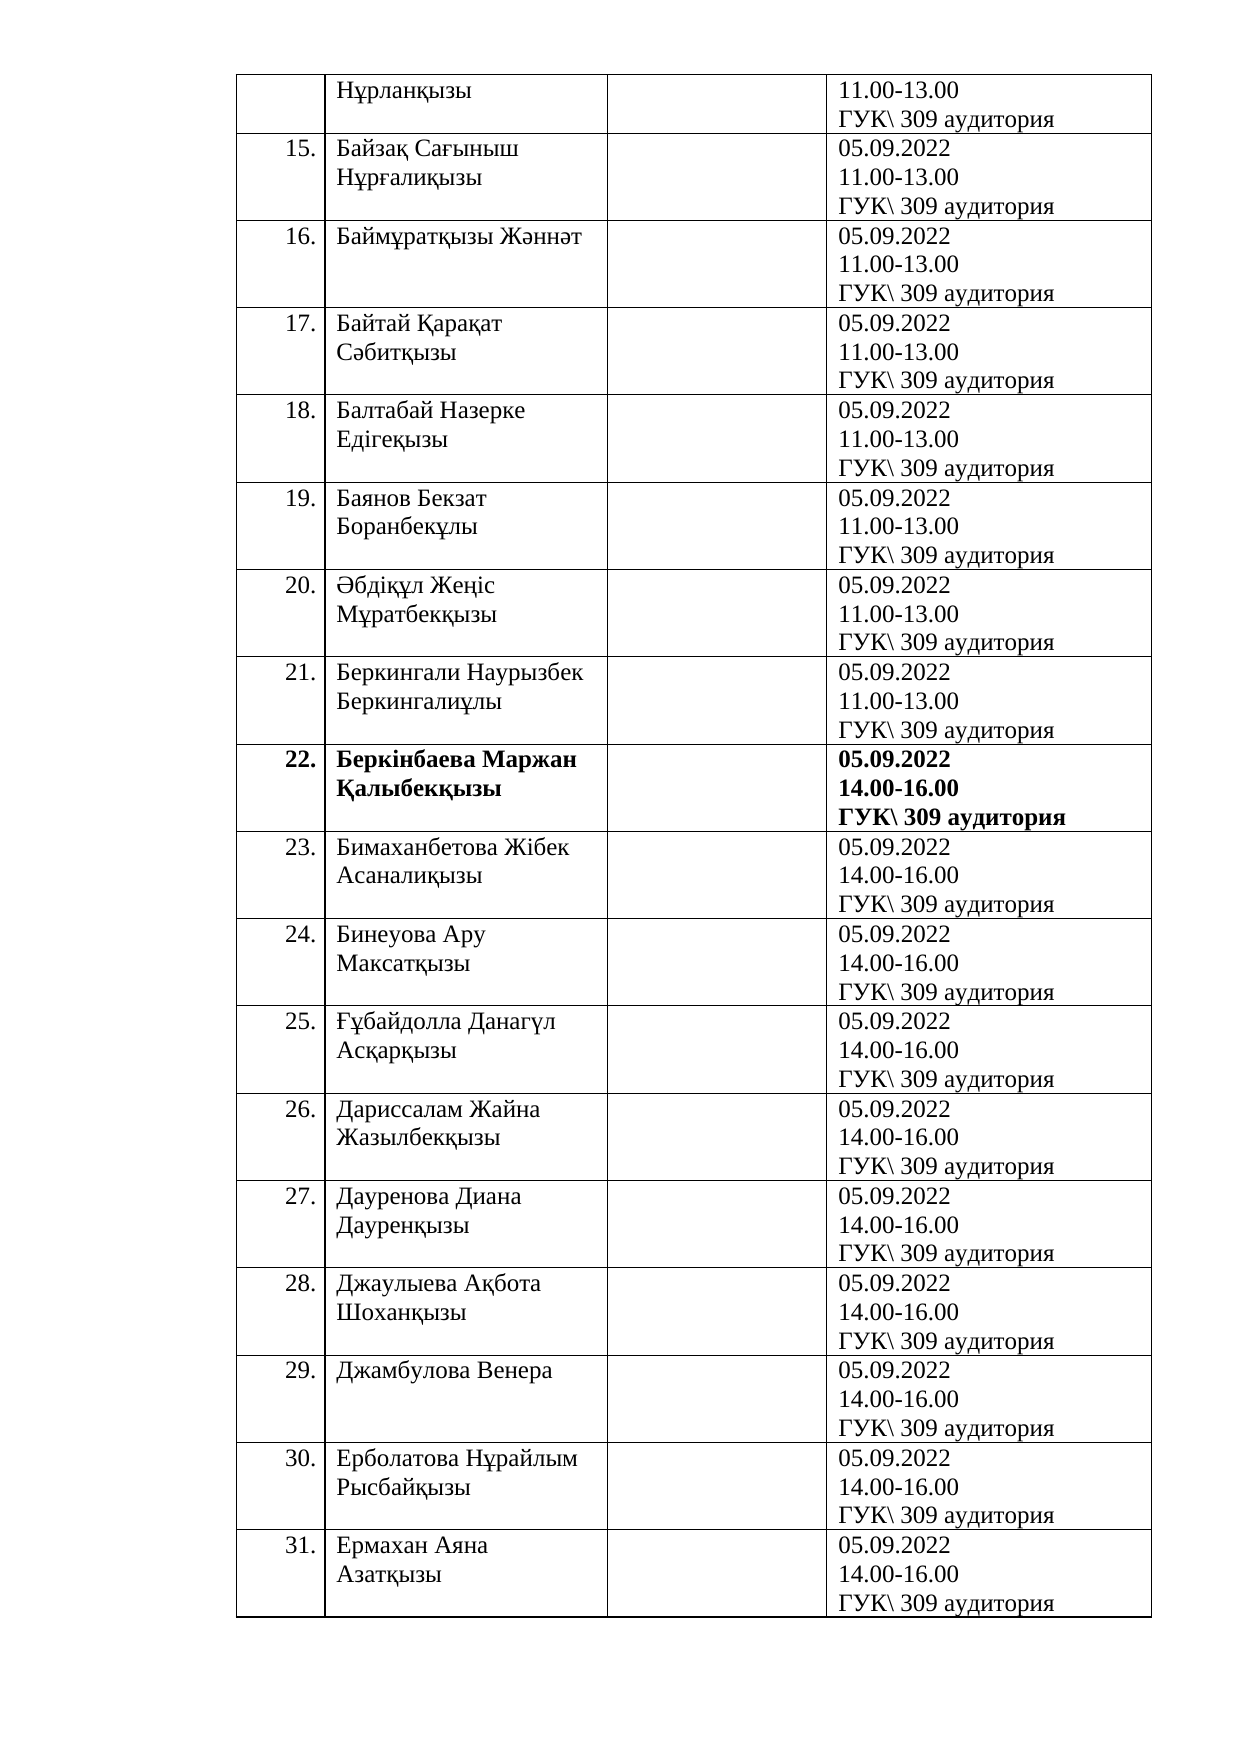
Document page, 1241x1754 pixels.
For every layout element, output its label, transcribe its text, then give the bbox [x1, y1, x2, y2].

table_cell [608, 1443, 826, 1529]
table_cell Ғұбайдолла Данагүл Асқарқызы [326, 1006, 607, 1093]
table_cell [608, 1530, 826, 1616]
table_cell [827, 134, 1151, 220]
table_cell [237, 745, 324, 831]
table_cell [237, 1094, 324, 1180]
table_cell [608, 1268, 826, 1354]
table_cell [827, 1356, 1151, 1442]
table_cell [827, 1530, 1151, 1616]
table_cell [237, 75, 324, 132]
table_cell 05.09.2022 14.00-16.00 ГУК\ 309 аудитория [827, 1006, 1151, 1093]
table_cell [237, 657, 324, 743]
table_cell Дариссалам Жайна Жазылбекқызы [326, 1094, 607, 1180]
table_cell Беркингали Наурызбек Беркингалиұлы [326, 657, 607, 743]
table_cell [608, 483, 826, 569]
table_cell Ерболатова Нұрайлым Рысбайқызы [326, 1443, 607, 1529]
table_cell 05.09.2022 14.00-16.00 ГУК\ 309 аудитория [827, 919, 1151, 1005]
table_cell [326, 75, 607, 132]
table_cell [237, 1443, 324, 1529]
table_cell 05.09.2022 11.00-13.00 ГУК\ 309 аудитория [827, 657, 1151, 743]
table_cell [237, 832, 324, 918]
table_cell [237, 1356, 324, 1442]
table_cell [608, 919, 826, 1005]
table_cell [237, 1530, 324, 1616]
table_cell Бимаханбетова Жібек Асаналиқызы [326, 832, 607, 918]
table_cell [608, 1006, 826, 1093]
table_cell Джаулыева Ақбота Шоханқызы [326, 1268, 607, 1354]
table_cell Бинеуова Ару Максатқызы [326, 919, 607, 1005]
table_cell 05.09.2022 14.00-16.00 ГУК\ 309 аудитория [827, 1094, 1151, 1180]
table_cell 05.09.2022 14.00-16.00 ГУК\ 309 аудитория [827, 745, 1151, 831]
table_cell 05.09.2022 11.00-13.00 ГУК\ 309 аудитория [827, 483, 1151, 569]
table_cell Байтай Қарақат Сәбитқызы [326, 308, 607, 394]
table_cell [237, 483, 324, 569]
table_cell Әбдіқұл Жеңіс Мұратбекқызы [326, 570, 607, 656]
table_cell [608, 395, 826, 482]
table_cell [237, 1006, 324, 1093]
table_cell 05.09.2022 14.00-16.00 ГУК\ 309 аудитория [827, 1268, 1151, 1354]
table_cell [237, 395, 324, 482]
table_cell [827, 1443, 1151, 1529]
table_cell [237, 1181, 324, 1267]
table_cell 05.09.2022 14.00-16.00 ГУК\ 309 аудитория [827, 1181, 1151, 1267]
table_cell Ермахан Аяна Азатқызы [326, 1530, 607, 1616]
table_cell Баянов Бекзат Боранбекұлы [326, 483, 607, 569]
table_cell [827, 75, 1151, 132]
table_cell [827, 308, 1151, 394]
table_cell Джамбулова Венера [326, 1356, 607, 1442]
table_cell [608, 832, 826, 918]
table_cell [237, 221, 324, 307]
table_cell 05.09.2022 14.00-16.00 ГУК\ 309 аудитория [827, 832, 1151, 918]
table_cell [608, 221, 826, 307]
table_cell Дауренова Диана Дауренқызы [326, 1181, 607, 1267]
table_cell [237, 570, 324, 656]
table_cell [608, 745, 826, 831]
table_cell [608, 308, 826, 394]
table_cell [608, 75, 826, 132]
table_cell [608, 657, 826, 743]
table_cell [608, 1356, 826, 1442]
table_cell [608, 1094, 826, 1180]
table_cell [237, 1268, 324, 1354]
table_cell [827, 221, 1151, 307]
table_cell [237, 919, 324, 1005]
table_cell Балтабай Назерке Едігеқызы [326, 395, 607, 482]
table_cell [237, 134, 324, 220]
table_cell [608, 570, 826, 656]
table_cell [608, 134, 826, 220]
table_cell 05.09.2022 11.00-13.00 ГУК\ 309 аудитория [827, 395, 1151, 482]
table_cell [237, 308, 324, 394]
table_cell Беркінбаева Маржан Қалыбекқызы [326, 745, 607, 831]
table_cell [608, 1181, 826, 1267]
table_cell Баймұратқызы Жәннәт [326, 221, 607, 307]
table_cell Байзақ Сағыныш Нұрғалиқызы [326, 134, 607, 220]
table_cell 05.09.2022 11.00-13.00 ГУК\ 309 аудитория [827, 570, 1151, 656]
